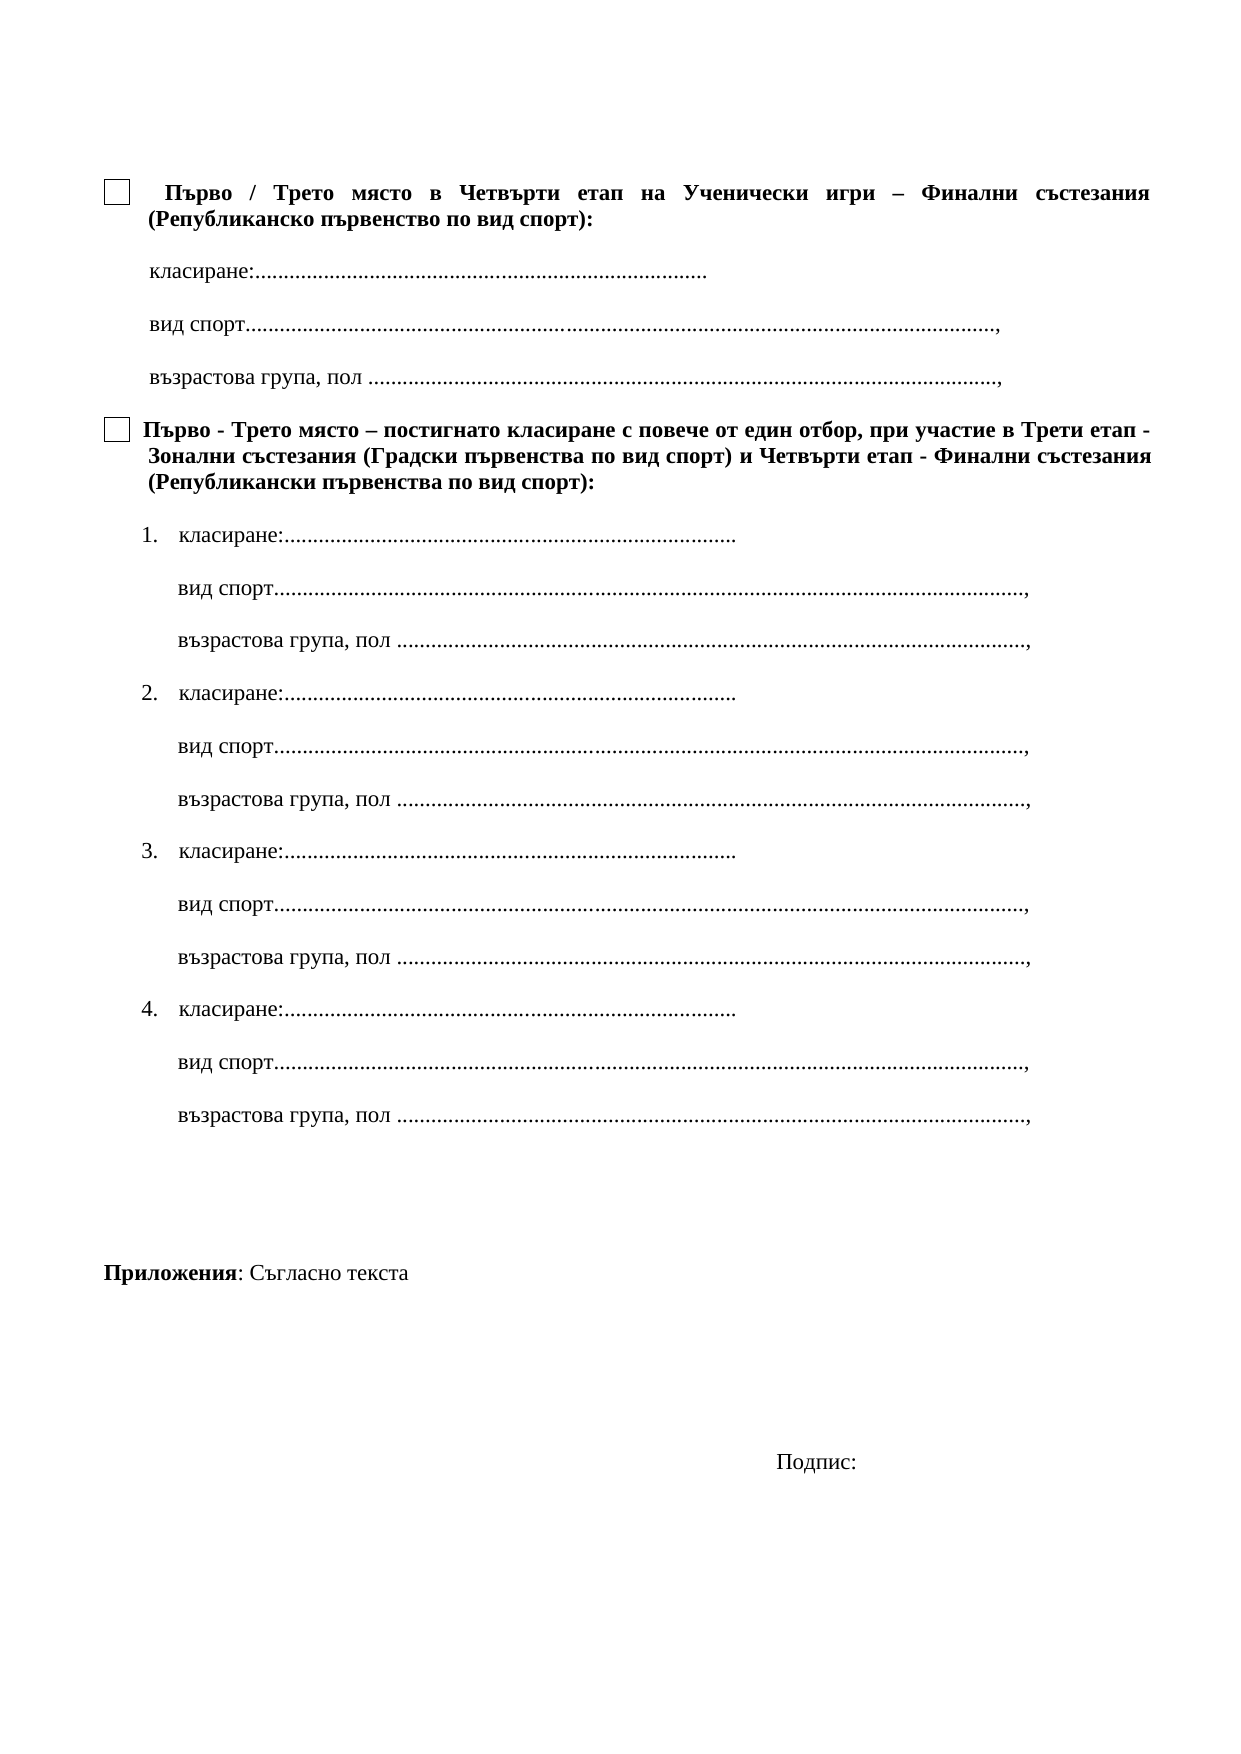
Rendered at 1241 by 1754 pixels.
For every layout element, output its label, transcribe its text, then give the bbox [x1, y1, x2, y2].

list класиране:............................................................................... [141, 837, 1152, 864]
text възрастова група, пол .............................................................................................................., [103, 943, 1152, 969]
list класиране:............................................................................... [141, 996, 1152, 1022]
list Първо - Трето място – постигнато класиране с повече от един отбор, при участие в Трети етап - Зонални състезания (Градски първенства по вид спорт) и Четвърти етап - Финални състезания (Републикански първенства по вид спорт): [103, 416, 1152, 495]
list класиране:............................................................................... [141, 679, 1152, 706]
text класиране:............................................................................... [103, 258, 1152, 284]
text възрастова група, пол .............................................................................................................., [103, 627, 1152, 653]
text вид спорт..................................................................................................................................., [103, 732, 1152, 758]
text вид спорт..................................................................................................................................., [103, 1048, 1152, 1074]
text Приложения: Съгласно текста [103, 1259, 1152, 1285]
text вид спорт..................................................................................................................................., [103, 574, 1152, 600]
text Подпис: [103, 1419, 857, 1475]
text вид спорт..................................................................................................................................., [103, 890, 1152, 916]
list класиране:............................................................................... [141, 521, 1152, 547]
text вид спорт..................................................................................................................................., [103, 310, 1152, 337]
text Първо / Трето място в Четвърти етап на Ученически игри – Финални състезания (Републиканско първенство по вид спорт): [103, 178, 1152, 231]
text възрастова група, пол .............................................................................................................., [103, 363, 1152, 389]
text възрастова група, пол .............................................................................................................., [103, 785, 1152, 811]
text възрастова група, пол .............................................................................................................., [103, 1101, 1152, 1127]
